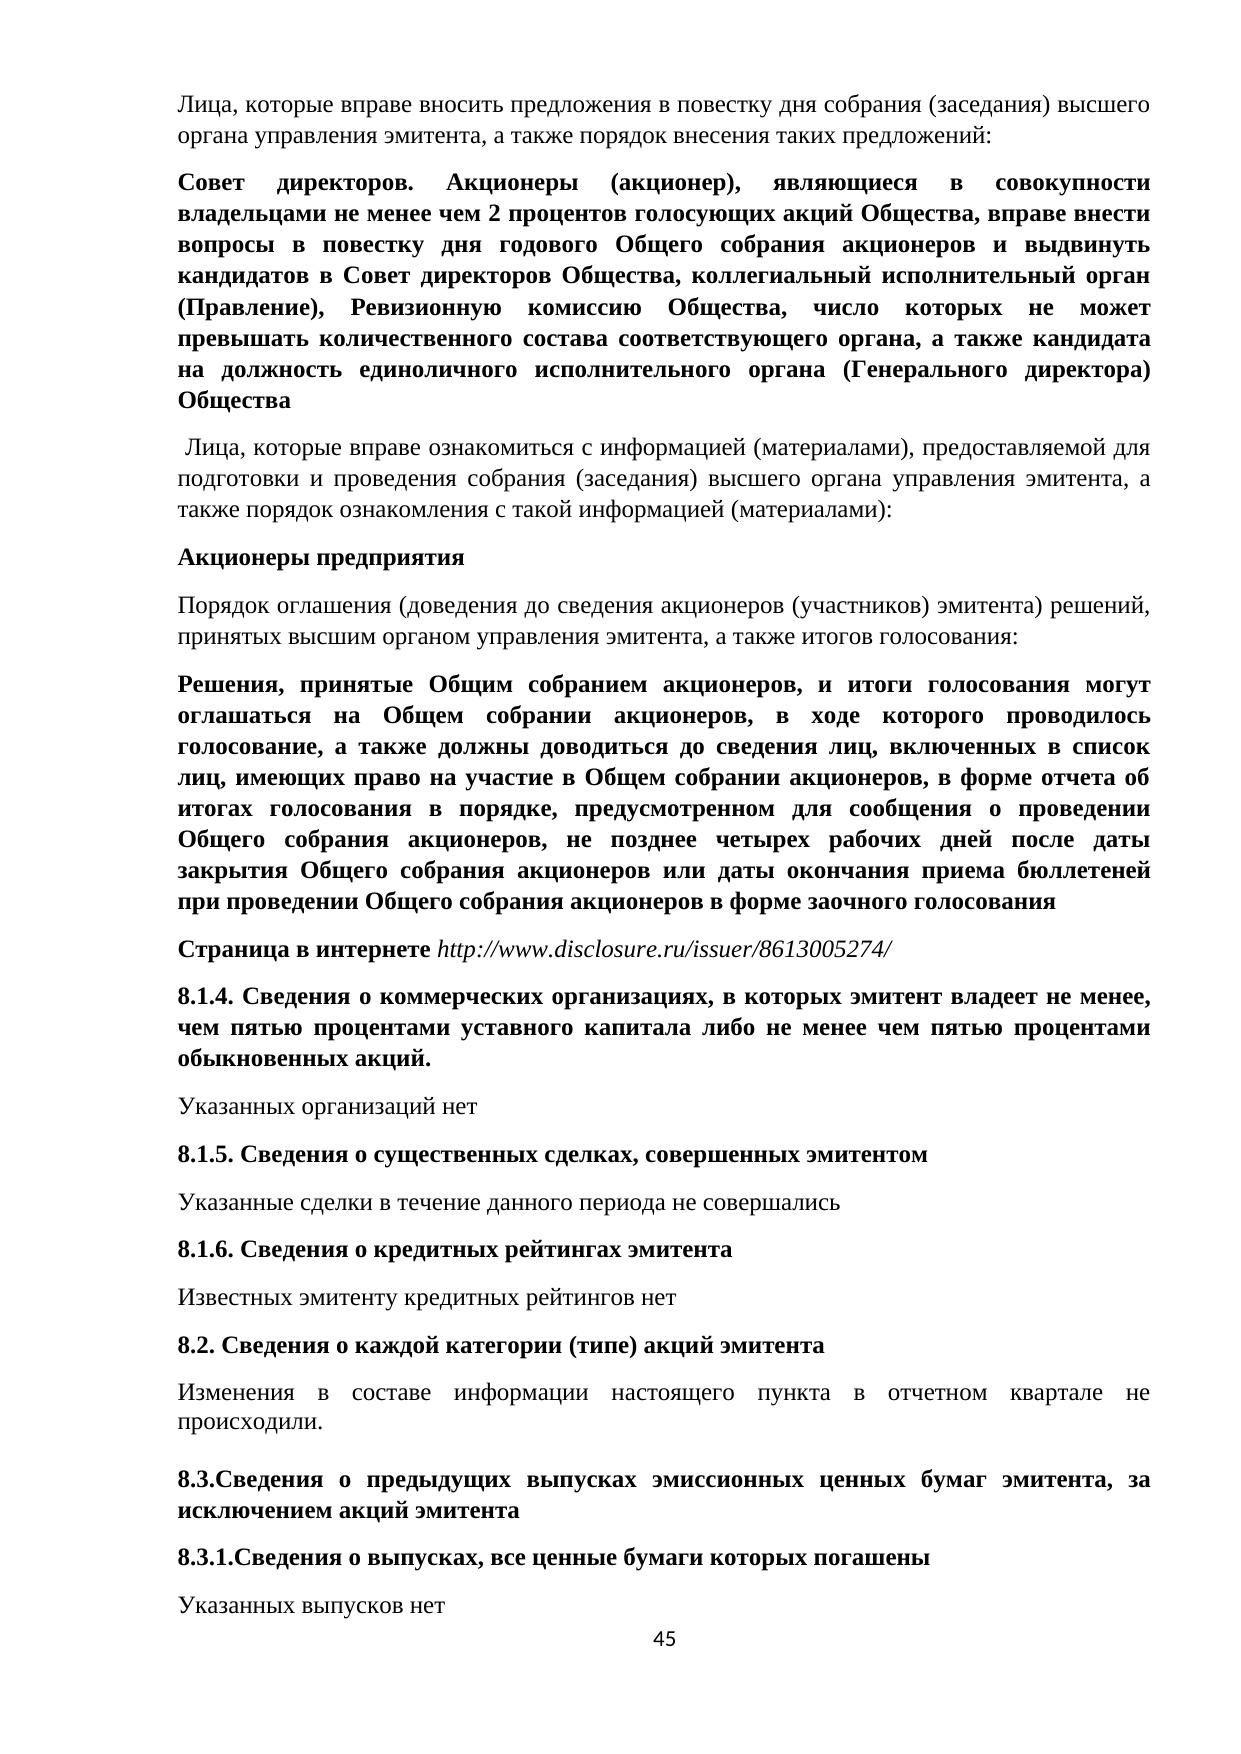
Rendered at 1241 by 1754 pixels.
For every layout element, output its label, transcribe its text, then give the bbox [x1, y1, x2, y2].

text Решения, принятые Общим собранием акционеров, и итоги голосования могут оглашаться на Общем собрании акционеров, в ходе которого проводилось голосование, а также должны доводиться до сведения лиц, включенных в список лиц, имеющих право на участие в Общем собрании акционеров, в форме отчета об итогах голосования в порядке, предусмотренном для сообщения о проведении Общего собрания акционеров, не позднее четырех рабочих дней после даты закрытия Общего собрания акционеров или даты окончания приема бюллетеней при проведении Общего собрания акционеров в форме заочного голосования [177, 669, 1152, 915]
text 8.3.Сведения о предыдущих выпусках эмиссионных ценных бумаг эмитента, за исключением акций эмитента [177, 1464, 1152, 1523]
text Совет директоров. Акционеры (акционер), являющиеся в совокупности владельцами не менее чем 2 процентов голосующих акций Общества, вправе внести вопросы в повестку дня годового Общего собрания акционеров и выдвинуть кандидатов в Совет директоров Общества, коллегиальный исполнительный орган (Правление), Ревизионную комиссию Общества, число которых не может превышать количественного состава соответствующего органа, а также кандидата на должность единоличного исполнительного органа (Генерального директора) Общества [177, 167, 1152, 413]
text Указанных организаций нет [177, 1091, 1152, 1120]
text 8.2. Сведения о каждой категории (типе) акций эмитента [177, 1330, 1152, 1358]
text Указанные сделки в течение данного периода не совершались [177, 1187, 1152, 1215]
text 8.1.5. Сведения о существенных сделках, совершенных эмитентом [177, 1139, 1152, 1168]
text 8.1.6. Сведения о кредитных рейтингах эмитента [177, 1234, 1152, 1263]
text 8.1.4. Сведения о коммерческих организациях, в которых эмитент владеет не менее, чем пятью процентами уставного капитала либо не менее чем пятью процентами обыкновенных акций. [177, 981, 1152, 1072]
text Известных эмитенту кредитных рейтингов нет [177, 1282, 1152, 1311]
text Акционеры предприятия [177, 542, 1152, 571]
text Лица, которые вправе ознакомиться с информацией (материалами), предоставляемой для подготовки и проведения собрания (заседания) высшего органа управления эмитента, а также порядок ознакомления с такой информацией (материалами): [177, 432, 1152, 523]
text 8.3.1.Сведения о выпусках, все ценные бумаги которых погашены [177, 1542, 1152, 1571]
text Порядок оглашения (доведения до сведения акционеров (участников) эмитента) решений, принятых высшим органом управления эмитента, а также итогов голосования: [177, 590, 1152, 650]
text Лица, которые вправе вносить предложения в повестку дня собрания (заседания) высшего органа управления эмитента, а также порядок внесения таких предложений: [177, 89, 1152, 148]
text Страница в интернете http://www.disclosure.ru/issuer/8613005274/ [177, 934, 1152, 962]
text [177, 1590, 1152, 1619]
text Изменения в составе информации настоящего пункта в отчетном квартале не происходили. [177, 1377, 1152, 1435]
